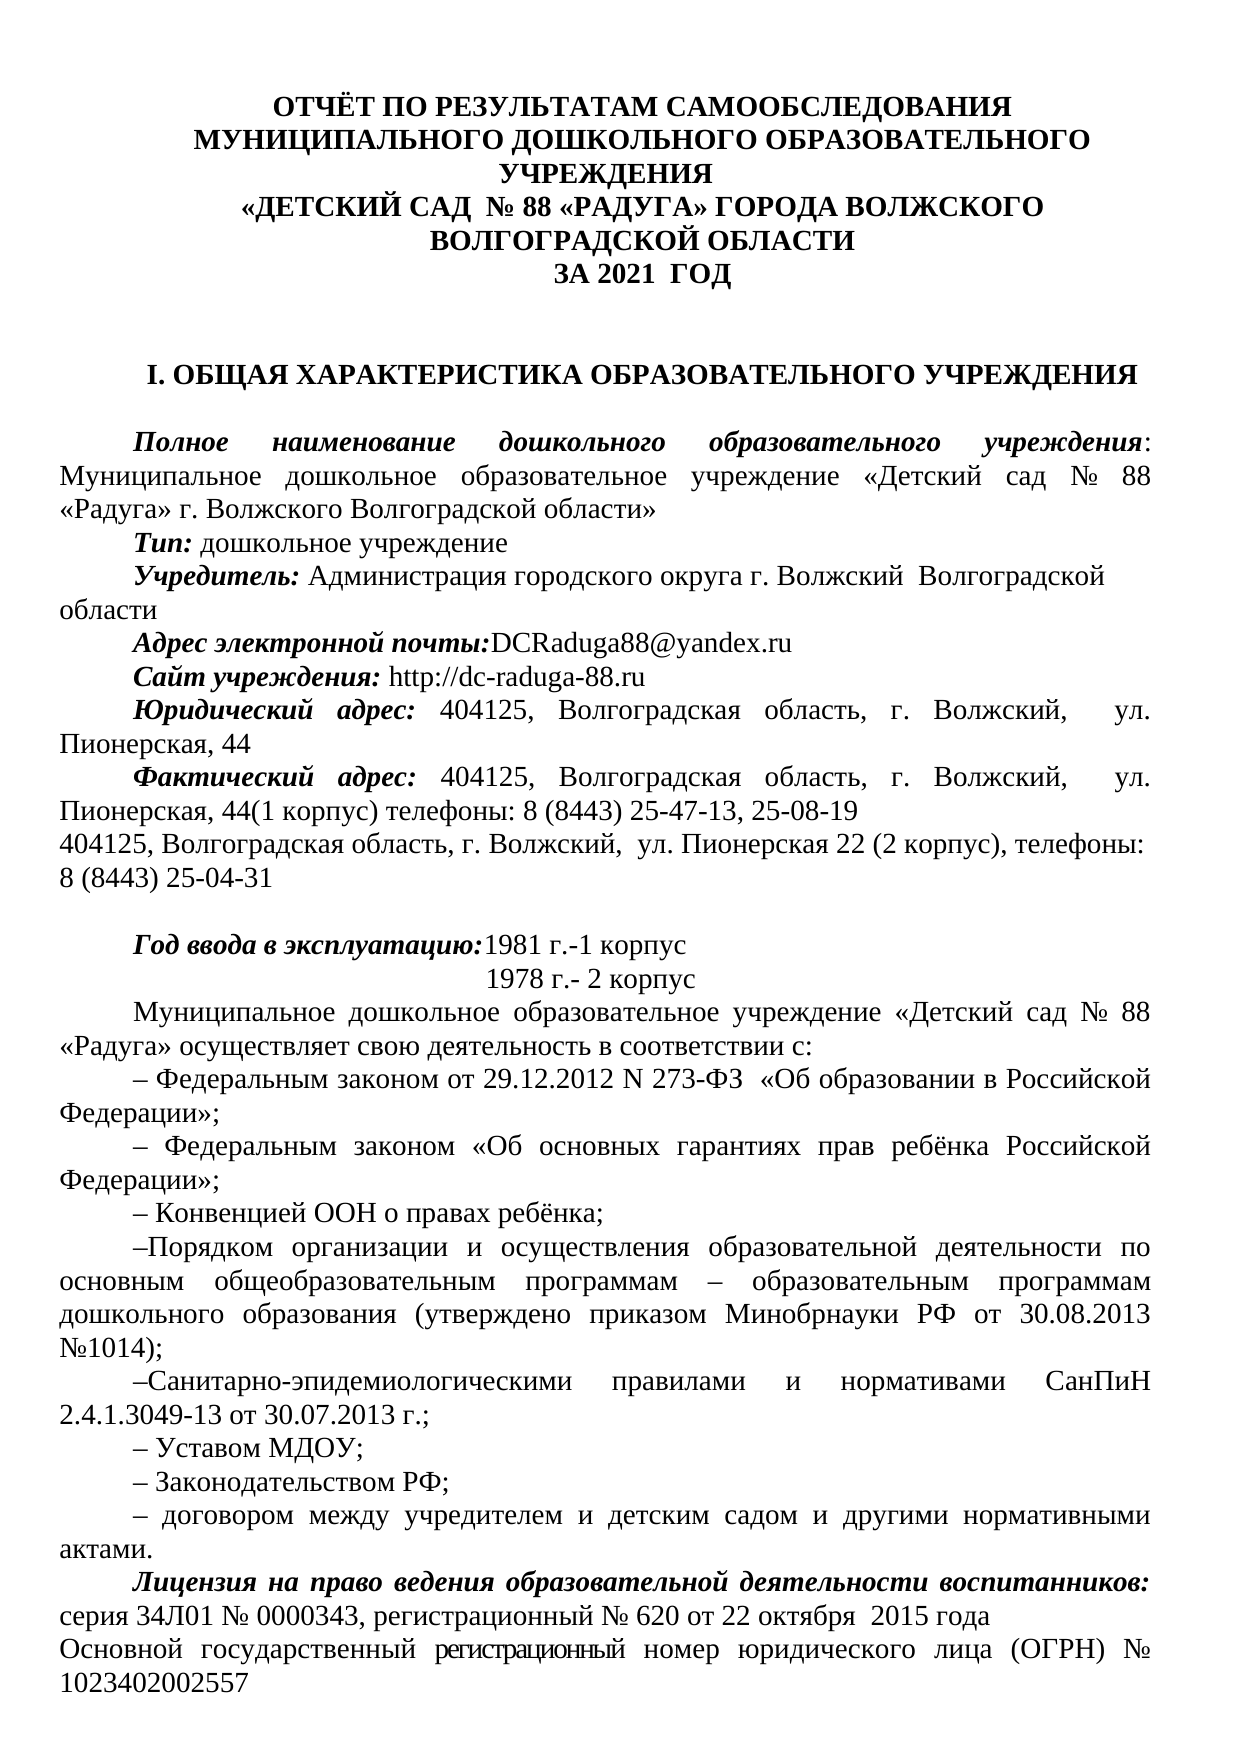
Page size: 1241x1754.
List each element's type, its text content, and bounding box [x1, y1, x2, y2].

text ВОЛГОГРАДСКОЙ ОБЛАСТИ [59, 223, 1152, 256]
text Фактический адрес: 404125, Волгоградская область, г. Волжский, ул. Пионерская, 44(1 корпус) телефоны: 8 (8443) 25-47-13, 25-08-19 [59, 759, 1152, 827]
text Муниципальное дошкольное образовательное учреждение «Детский сад № 88 «Радуга» осуществляет свою деятельность в соответствии с: [59, 994, 1152, 1061]
text – Конвенцией ООН о правах ребёнка; [59, 1196, 1152, 1229]
text –Порядком организации и осуществления образовательной деятельности по основным общеобразовательным программам – образовательным программам дошкольного образования (утверждено приказом Минобрнауки РФ от 30.08.2013 №1014); [59, 1229, 1152, 1363]
text 8 (8443) 25-04-31 [59, 860, 1152, 894]
text – Уставом МДОУ; [59, 1430, 1152, 1464]
text Основной государственный регистрационный номер юридического лица (ОГРН) № 1023402002557 [59, 1632, 1152, 1699]
text – договором между учредителем и детским садом и другими нормативными актами. [59, 1497, 1152, 1564]
text за 2021 год [59, 256, 1152, 290]
text – Законодательством РФ; [59, 1464, 1152, 1497]
text Юридический адрес: 404125, Волгоградская область, г. Волжский, ул. Пионерская, 44 [59, 692, 1152, 759]
text «Детский сад № 88 «Радуга» города Волжского [59, 189, 1152, 223]
text Отчёт по результатам самообследования [59, 89, 1152, 122]
text 1978 г.- 2 корпус [59, 961, 1152, 994]
text I. Общая характеристика образовательного учреждения [59, 357, 1152, 391]
text 404125, Волгоградская область, г. Волжский, ул. Пионерская 22 (2 корпус), телефоны: [59, 827, 1152, 860]
text – Федеральным законом от 29.12.2012 N 273-ФЗ «Об образовании в Российской Федерации»; [59, 1061, 1152, 1128]
text Учредитель: Администрация городского округа г. Волжский Волгоградской области [59, 558, 1152, 625]
text Полное наименование дошкольного образовательного учреждения: Муниципальное дошкольное образовательное учреждение «Детский сад № 88 «Радуга» г. Волжского Волгоградской области» [59, 424, 1152, 525]
text муниципального дошкольного образовательного учреждения [59, 122, 1152, 189]
text Адрес электронной почты:DCRaduga88@yandex.ru [59, 625, 1152, 659]
text Год ввода в эксплуатацию:1981 г.-1 корпус [59, 927, 1152, 961]
text – Федеральным законом «Об основных гарантиях прав ребёнка Российской Федерации»; [59, 1128, 1152, 1196]
text Тип: дошкольное учреждение [59, 525, 1152, 558]
text Сайт учреждения: http://dc-raduga-88.ru [59, 659, 1152, 692]
text –Санитарно-эпидемиологическими правилами и нормативами СанПиН 2.4.1.3049-13 от 30.07.2013 г.; [59, 1363, 1152, 1430]
text Лицензия на право ведения образовательной деятельности воспитанников: серия 34Л01 № 0000343, регистрационный № 620 от 22 октября 2015 года [59, 1564, 1152, 1632]
